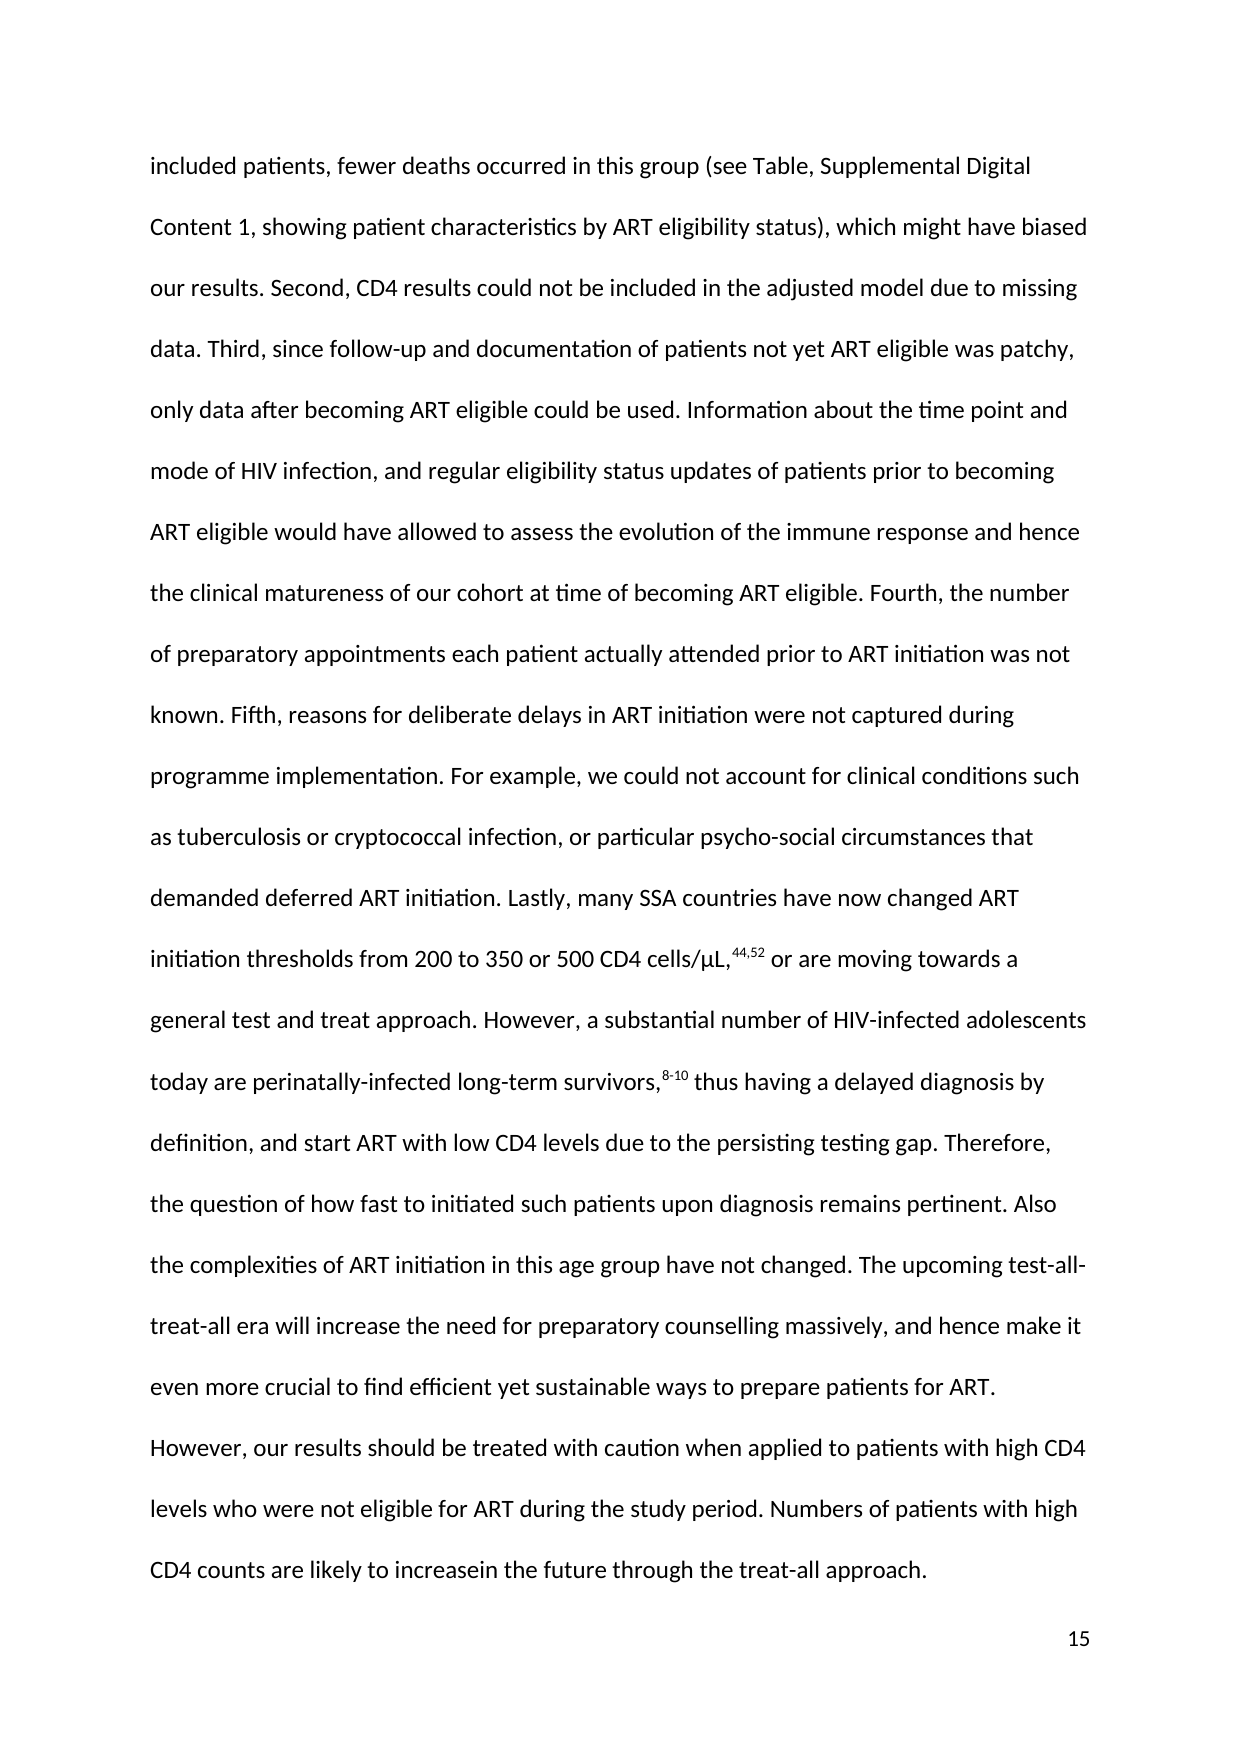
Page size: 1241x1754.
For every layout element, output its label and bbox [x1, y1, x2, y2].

text [150, 150, 1090, 1584]
